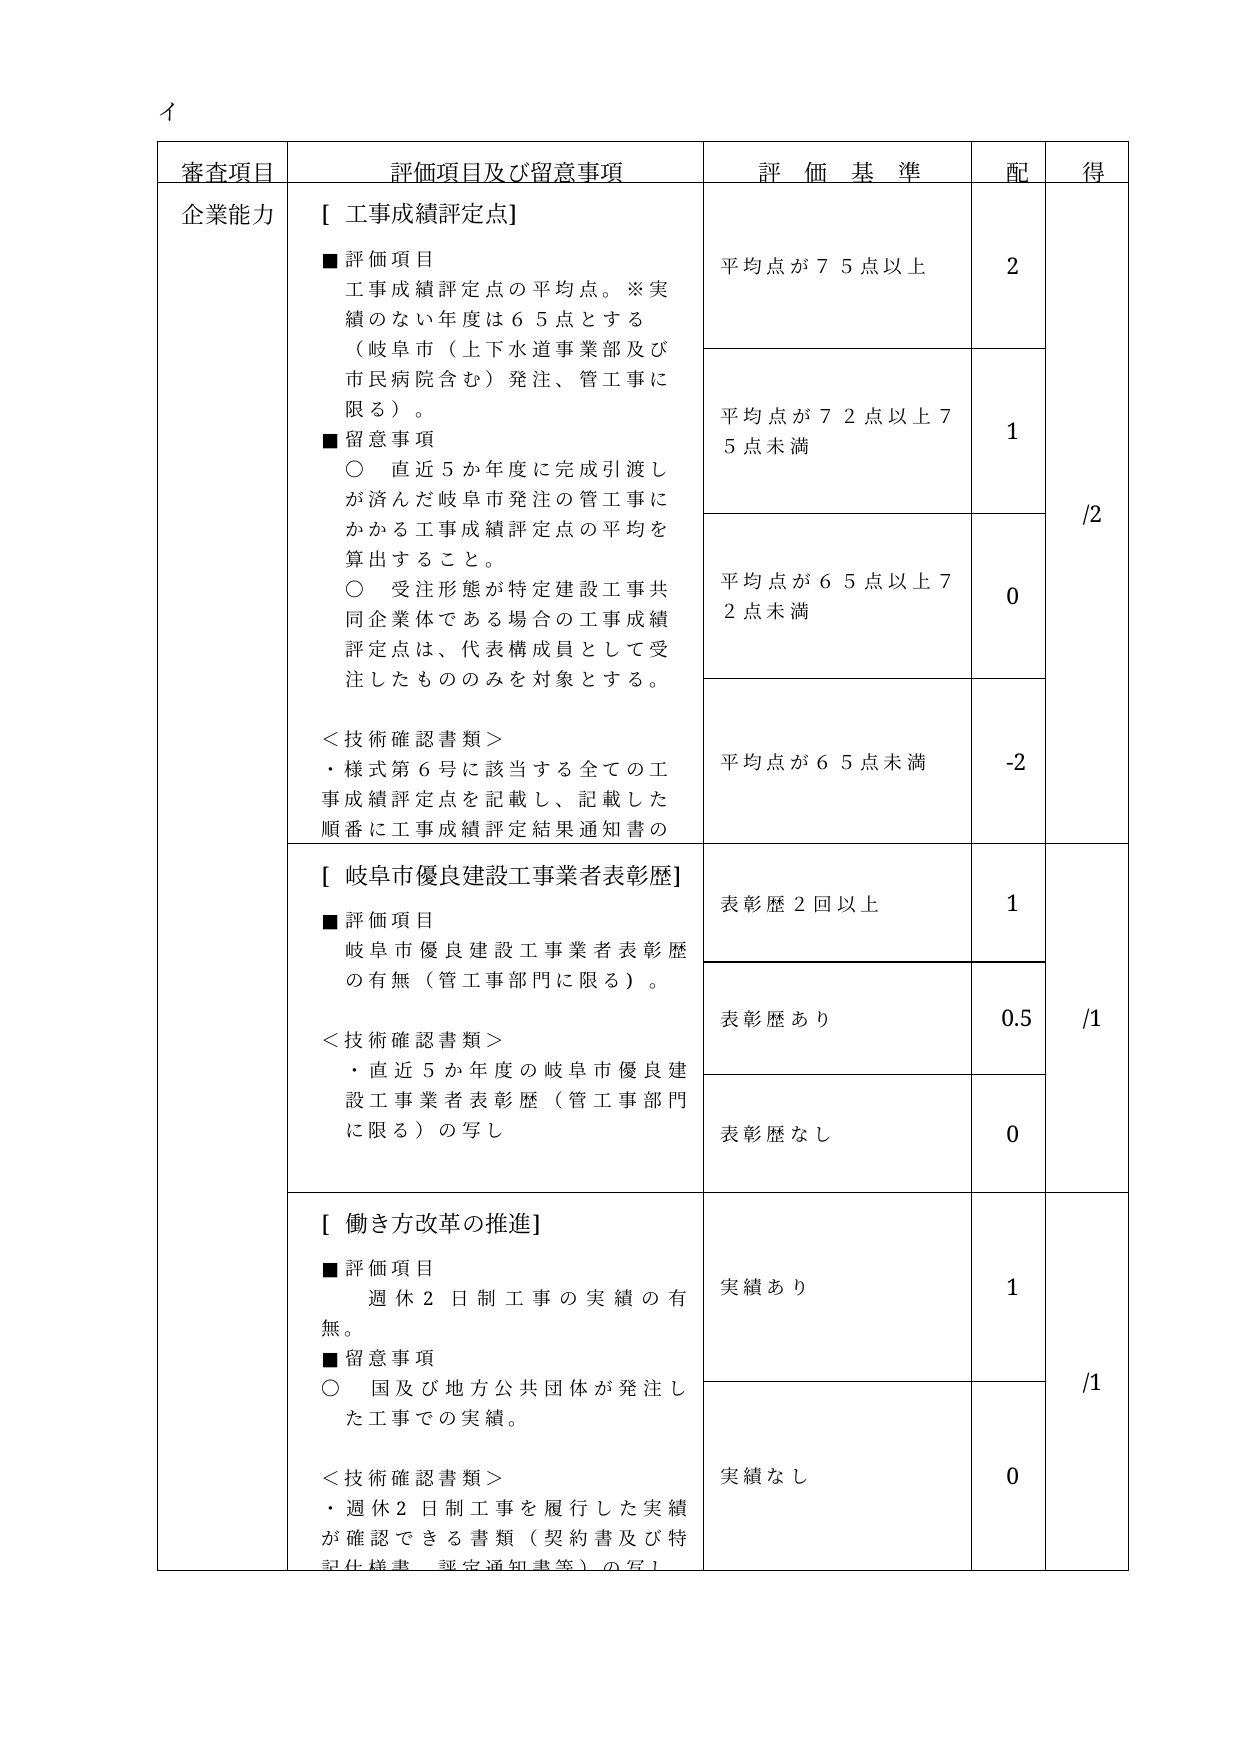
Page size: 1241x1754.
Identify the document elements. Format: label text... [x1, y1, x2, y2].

table_cell 1 [972, 844, 1045, 961]
table_cell 2 [972, 183, 1045, 347]
table_cell 平均点が７２点以上７５点未満 [704, 349, 971, 513]
table_cell 0 [972, 1382, 1045, 1570]
table_cell 0 [972, 1075, 1045, 1192]
table_cell 実績あり [704, 1193, 971, 1381]
table_cell 表彰歴２回以上 [704, 844, 971, 961]
table_header 審査項目 [158, 142, 287, 182]
table_cell 企業能力 [158, 183, 287, 1570]
table_cell 平均点が６５点未満 [704, 679, 971, 843]
table_cell 1 [972, 349, 1045, 513]
table_cell /1 [1046, 1193, 1128, 1570]
table_cell [工事成績評定点] ■ 評価項目 工事成績評定点の平均点。※実績のない年度は６５点とする（岐阜市（上下水道事業部及び市民病院含む）発注、管工事に限る）。 ■ 留意事項 〇 直近５か年度に完成引渡しが済んだ岐阜市発注の管工事にかかる工事成績評定点の平均を算出すること。 〇 受注形態が特定建設工事共同企業体である場合の工事成績評定点は、代表構成員として受注したもののみを対象とする。 ＜技術確認書類＞ ・様式第６号に該当する全ての工事成績評定点を記載し、記載した順番に工事成績評定結果通知書の写しを添付すること。 [288, 183, 703, 843]
table_header 評価項目及び留意事項 [288, 142, 703, 182]
table_cell [岐阜市優良建設工事業者表彰歴] ■ 評価項目 岐阜市優良建設工事業者表彰歴の有無（管工事部門に限る)。 ＜技術確認書類＞ ・直近５か年度の岐阜市優良建設工事業者表彰歴（管工事部門に限る）の写し [288, 844, 703, 1192]
table_cell 表彰歴なし [704, 1075, 971, 1192]
table_cell -2 [972, 679, 1045, 843]
table_cell 0 [972, 514, 1045, 678]
table_cell /2 [1046, 183, 1128, 843]
table_cell 平均点が７５点以上 [704, 183, 971, 347]
table_cell 表彰歴あり [704, 963, 971, 1074]
table_cell 実績なし [704, 1382, 971, 1570]
text イ [157, 81, 1095, 141]
table_cell 平均点が６５点以上７２点未満 [704, 514, 971, 678]
table_cell 1 [972, 1193, 1045, 1381]
table_header 得点 [1046, 142, 1128, 182]
table_header 配点 [972, 142, 1045, 182]
table_header 評 価 基 準 [704, 142, 971, 182]
table_cell [働き方改革の推進] ■ 評価項目 週休2日制工事の実績の有無。 ■ 留意事項 〇 国及び地方公共団体が発注した工事での実績。 ＜技術確認書類＞ ・週休2日制工事を履行した実績が確認できる書類（契約書及び特記仕様書、評定通知書等）の写し [288, 1193, 703, 1570]
table_cell /1 [1046, 844, 1128, 1192]
table_cell 0.5 [972, 963, 1045, 1074]
